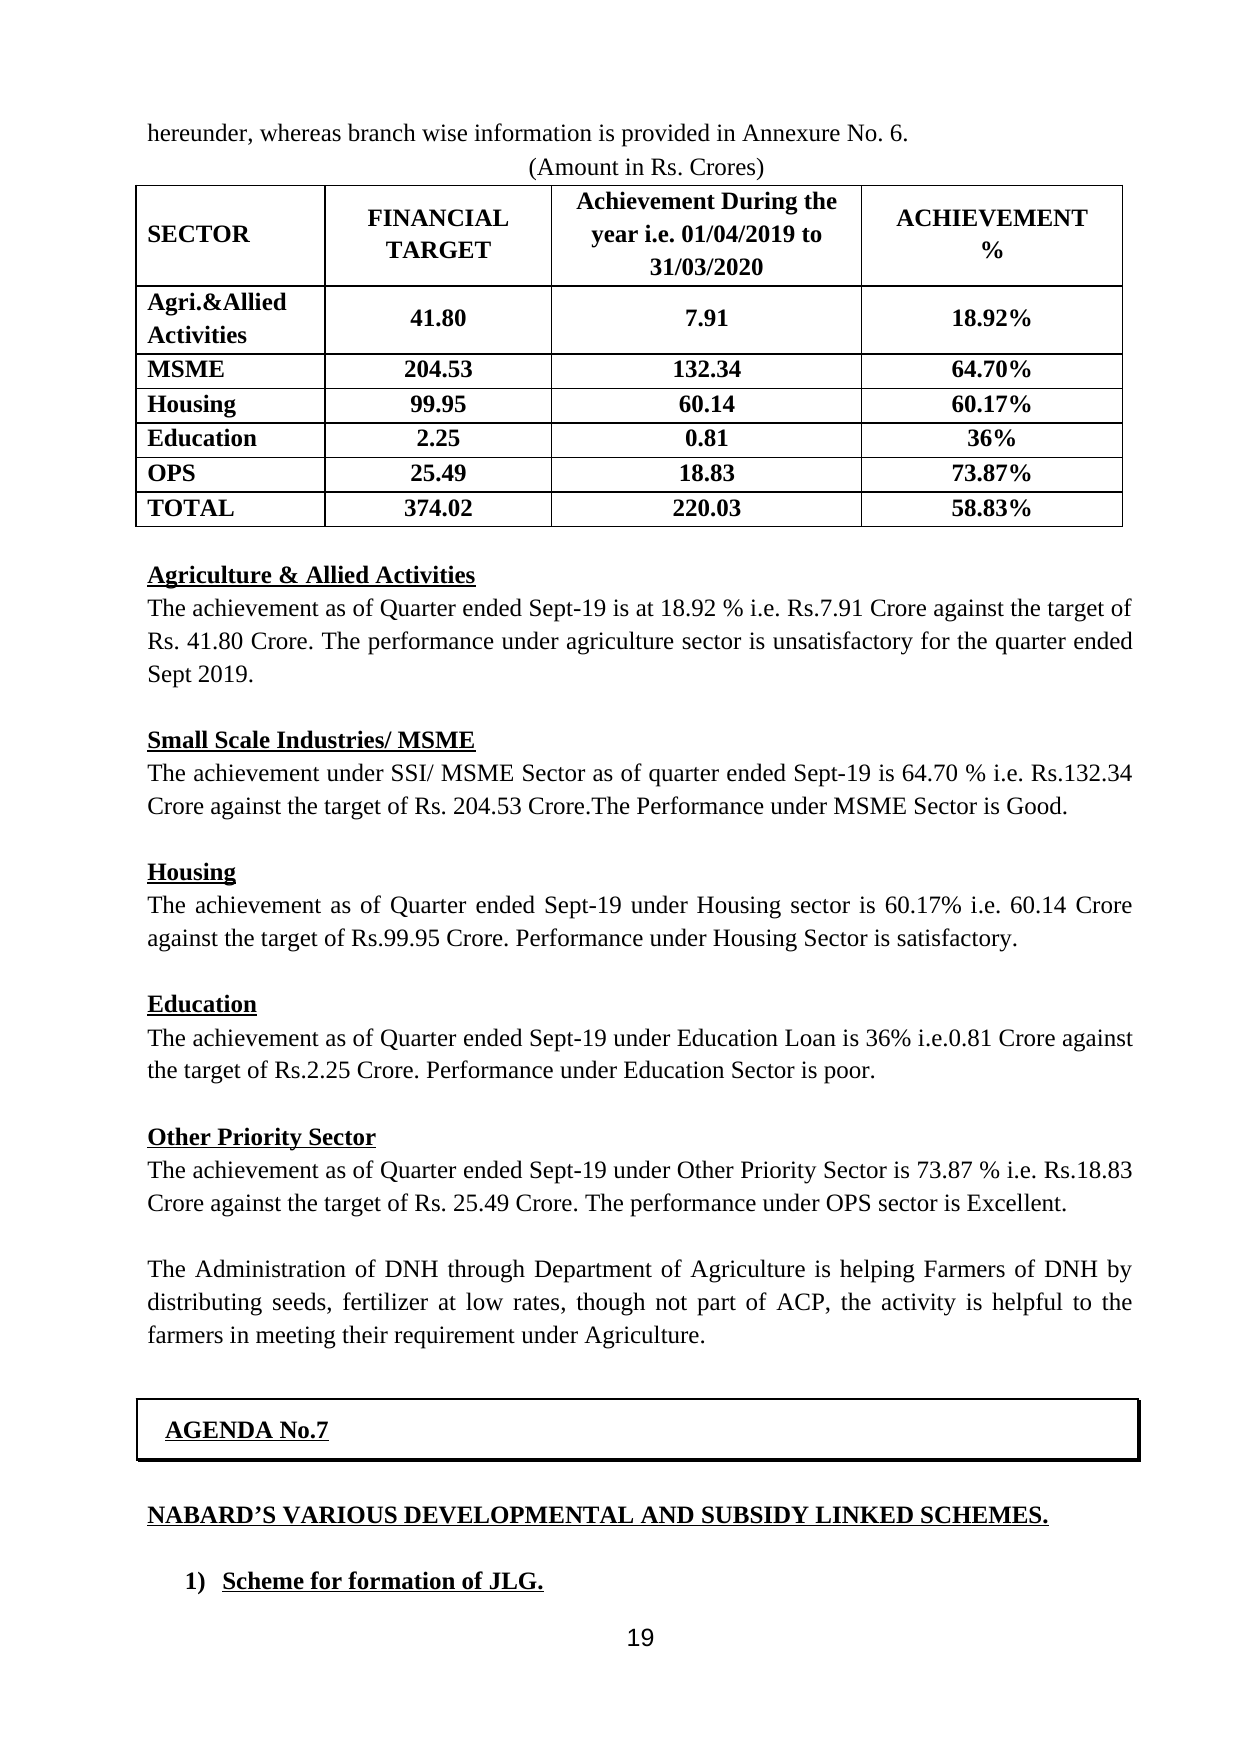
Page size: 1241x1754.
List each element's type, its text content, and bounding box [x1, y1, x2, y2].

table_header FINANCIAL TARGET [326, 186, 551, 285]
text NABARD’S VARIOUS DEVELOPMENTAL AND SUBSIDY LINKED SCHEMES. [147, 1500, 1134, 1528]
table_cell TOTAL [137, 493, 324, 526]
text The Administration of DNH through Department of Agriculture is helping Farmers of DNH by distributing seeds, fertilizer at low rates, though not part of ACP, the activity is helpful to the farmers in meeting their requirement under Agriculture. [147, 1254, 1134, 1348]
table_cell 25.49 [326, 458, 551, 491]
text The achievement under SSI/ MSME Sector as of quarter ended Sept-19 is 64.70 % i.e. Rs.132.34 Crore against the target of Rs. 204.53 Crore.The Performance under MSME Sector is Good. [147, 758, 1134, 820]
table_header SECTOR [137, 186, 324, 285]
text Housing [147, 857, 1134, 886]
table_cell Housing [137, 389, 324, 422]
table_cell MSME [137, 355, 324, 387]
text Small Scale Industries/ MSME [147, 725, 1134, 754]
table_cell 132.34 [552, 355, 861, 387]
text The achievement as of Quarter ended Sept-19 is at 18.92 % i.e. Rs.7.91 Crore against the target of Rs. 41.80 Crore. The performance under agriculture sector is unsatisfactory for the quarter ended Sept 2019. [147, 593, 1134, 688]
table_header ACHIEVEMENT % [862, 186, 1122, 285]
text The achievement as of Quarter ended Sept-19 under Housing sector is 60.17% i.e. 60.14 Crore against the target of Rs.99.95 Crore. Performance under Housing Sector is satisfactory. [147, 891, 1134, 952]
text (Amount in Rs. Crores) [147, 152, 1134, 180]
text The achievement as of Quarter ended Sept-19 under Education Loan is 36% i.e.0.81 Crore against the target of Rs.2.25 Crore. Performance under Education Sector is poor. [147, 1023, 1134, 1084]
table_cell OPS [137, 458, 324, 491]
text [147, 118, 1134, 147]
table_cell 18.92% [862, 287, 1122, 353]
table_cell 7.91 [552, 287, 861, 353]
text AGENDA No.7 [138, 1400, 1137, 1458]
table_cell 18.83 [552, 458, 861, 491]
table_cell Education [137, 424, 324, 457]
table_cell 220.03 [552, 493, 861, 526]
table_cell 374.02 [326, 493, 551, 526]
text The achievement as of Quarter ended Sept-19 under Other Priority Sector is 73.87 % i.e. Rs.18.83 Crore against the target of Rs. 25.49 Crore. The performance under OPS sector is Excellent. [147, 1155, 1134, 1216]
table_cell 73.87% [862, 458, 1122, 491]
table_cell 204.53 [326, 355, 551, 387]
list Scheme for formation of JLG. [184, 1566, 1134, 1594]
table_cell 60.14 [552, 389, 861, 422]
table_cell 2.25 [326, 424, 551, 457]
table_cell 60.17% [862, 389, 1122, 422]
table_cell 0.81 [552, 424, 861, 457]
text Other Priority Sector [147, 1122, 1134, 1150]
text Education [147, 989, 1134, 1018]
table_cell 58.83% [862, 493, 1122, 526]
table_cell 36% [862, 424, 1122, 457]
table_header Achievement During the year i.e. 01/04/2019 to 31/03/2020 [552, 186, 861, 285]
table_cell 64.70% [862, 355, 1122, 387]
table_cell 99.95 [326, 389, 551, 422]
text Agriculture & Allied Activities [147, 560, 1134, 589]
table_cell Agri.&Allied Activities [137, 287, 324, 353]
table_cell 41.80 [326, 287, 551, 353]
